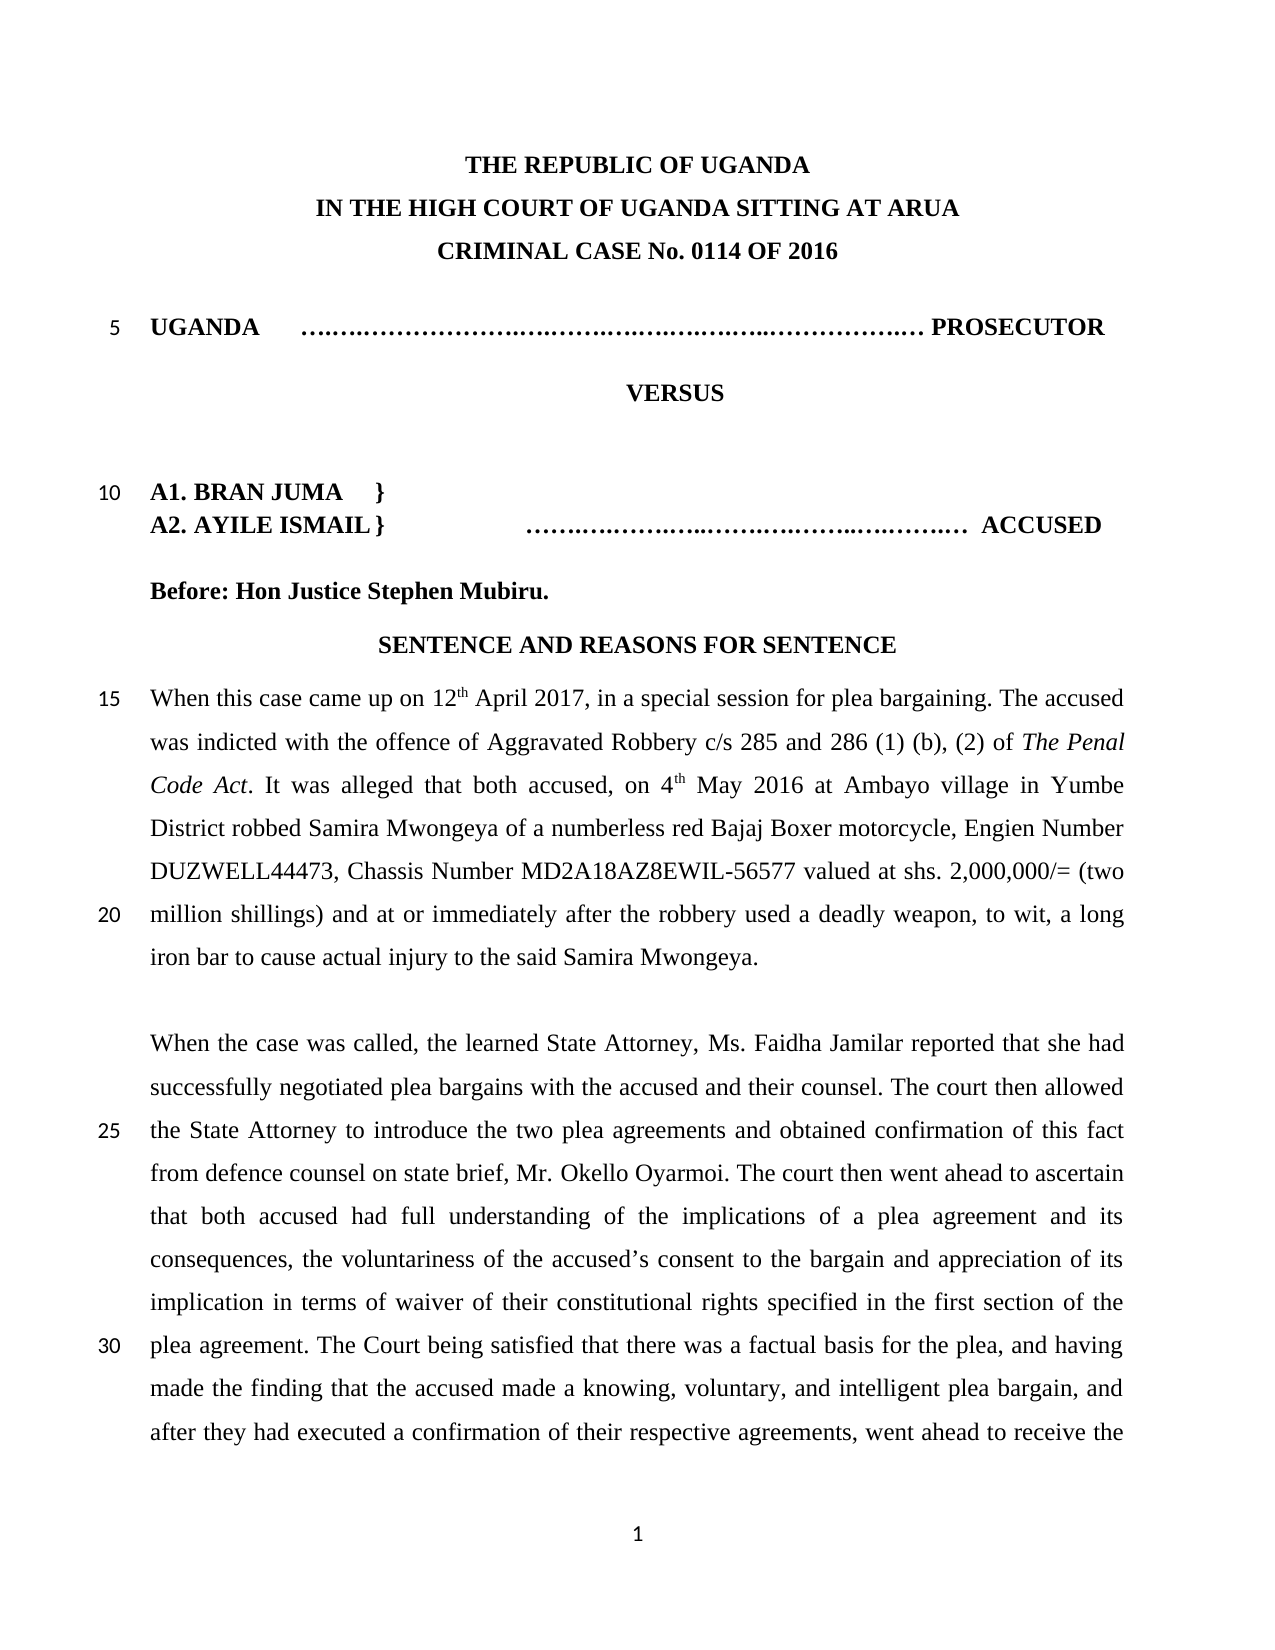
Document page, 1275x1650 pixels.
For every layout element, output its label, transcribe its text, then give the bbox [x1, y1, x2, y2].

text IN THE HIGH COURT OF UGANDA SITTING AT ARUA [150, 193, 1125, 222]
text SENTENCE AND REASONS FOR SENTENCE [150, 630, 1125, 658]
text THE REPUBLIC OF UGANDA [150, 150, 1125, 179]
text When this case came up on 12th April 2017, in a special session for plea bargaining. The accused was indicted with the offence of Aggravated Robbery c/s 285 and 286 (1) (b), (2) of The Penal Code Act. It was alleged that both accused, on 4th May 2016 at Ambayo village in Yumbe District robbed Samira Mwongeya of a numberless red Bajaj Boxer motorcycle, Engien Number DUZWELL44473, Chassis Number MD2A18AZ8EWIL-56577 valued at shs. 2,000,000/= (two million shillings) and at or immediately after the robbery used a deadly weapon, to wit, a long iron bar to cause actual injury to the said Samira Mwongeya. [150, 683, 1125, 971]
text UGANDA ….….……………….….…….….….….….…..…………….… PROSECUTOR [150, 312, 1125, 341]
list AYILE ISMAIL } …….….…….…..…….….……..….…….… ACCUSED [150, 510, 1125, 538]
text Before: Hon Justice Stephen Mubiru. [150, 576, 1125, 604]
list BRAN JUMA } [150, 477, 1125, 506]
list VERSUS [225, 378, 1125, 407]
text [150, 1028, 1125, 1445]
text CRIMINAL CASE No. 0114 OF 2016 [150, 236, 1125, 265]
